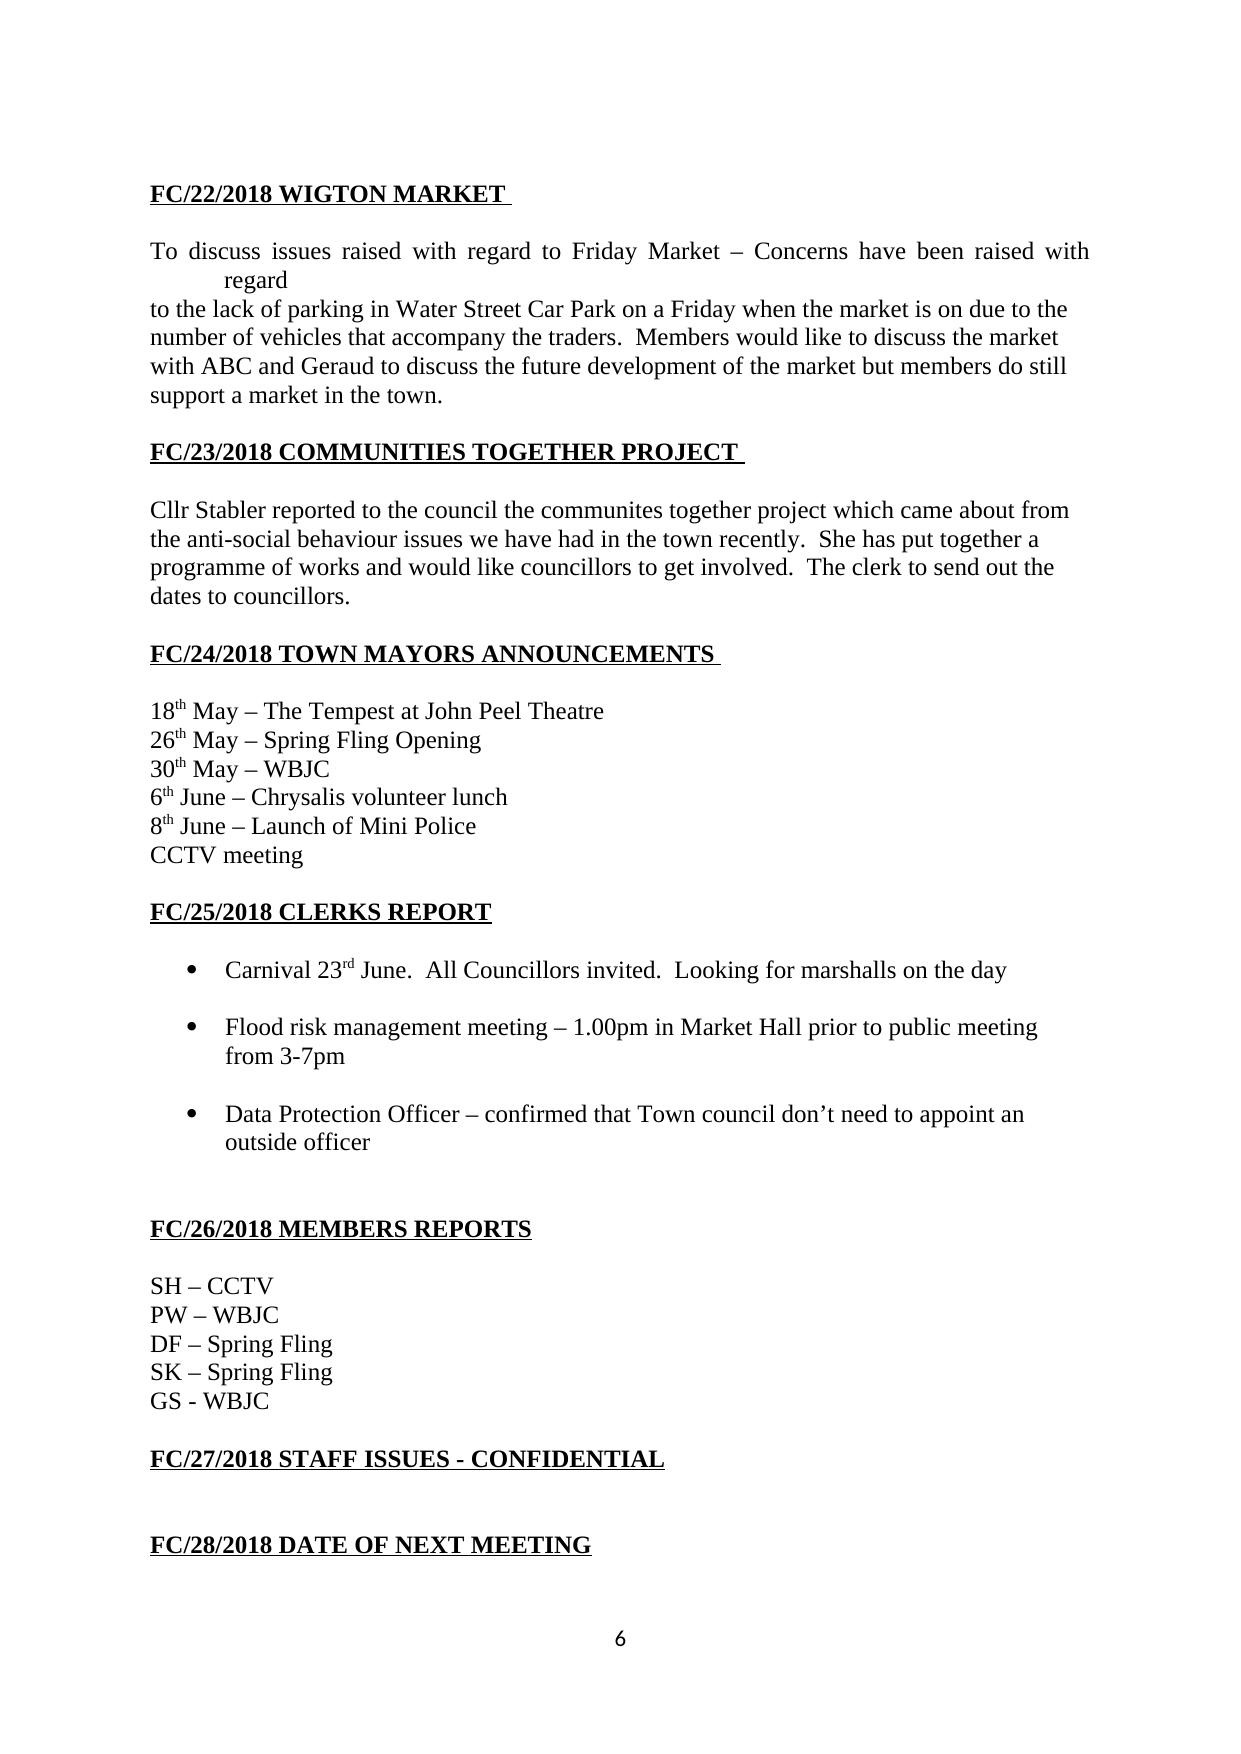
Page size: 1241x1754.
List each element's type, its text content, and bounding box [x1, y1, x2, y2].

text FC/28/2018 DATE OF NEXT MEETING [150, 1530, 1090, 1559]
list Flood risk management meeting – 1.00pm in Market Hall prior to public meeting from 3-7pm [187, 1012, 1090, 1070]
text the anti-social behaviour issues we have had in the town recently. She has put together a [150, 524, 1090, 552]
text GS - WBJC [150, 1386, 1090, 1415]
text FC/23/2018 COMMUNITIES TOGETHER PROJECT [150, 437, 1090, 466]
text SH – CCTV [150, 1271, 1090, 1300]
text programme of works and would like councillors to get involved. The clerk to send out the [150, 552, 1090, 581]
list Carnival 23rd June. All Councillors invited. Looking for marshalls on the day [187, 955, 1090, 984]
text FC/24/2018 TOWN MAYORS ANNOUNCEMENTS [150, 639, 1090, 667]
text FC/25/2018 CLERKS REPORT [150, 897, 1090, 926]
text with ABC and Geraud to discuss the future development of the market but members do still [150, 351, 1090, 380]
text SK – Spring Fling [150, 1357, 1090, 1386]
text FC/22/2018 WIGTON MARKET [150, 179, 1090, 207]
text FC/26/2018 MEMBERS REPORTS [150, 1214, 1090, 1242]
text to the lack of parking in Water Street Car Park on a Friday when the market is on due to the [150, 294, 1090, 322]
text 8th June – Launch of Mini Police [150, 811, 1090, 840]
text 6th June – Chrysalis volunteer lunch [150, 782, 1090, 811]
list Data Protection Officer – confirmed that Town council don’t need to appoint an outside officer [187, 1099, 1090, 1156]
text FC/27/2018 STAFF ISSUES - CONFIDENTIAL [150, 1444, 1090, 1472]
text CCTV meeting [150, 840, 1090, 869]
text dates to councillors. [150, 581, 1090, 610]
text 26th May – Spring Fling Opening [150, 725, 1090, 754]
text 18th May – The Tempest at John Peel Theatre [150, 696, 1090, 725]
text PW – WBJC [150, 1300, 1090, 1329]
text Cllr Stabler reported to the council the communites together project which came about from [150, 495, 1090, 524]
text 30th May – WBJC [150, 754, 1090, 782]
text DF – Spring Fling [150, 1329, 1090, 1357]
text support a market in the town. [150, 380, 1090, 409]
text To discuss issues raised with regard to Friday Market – Concerns have been raised with regard [150, 236, 1090, 294]
text number of vehicles that accompany the traders. Members would like to discuss the market [150, 322, 1090, 351]
